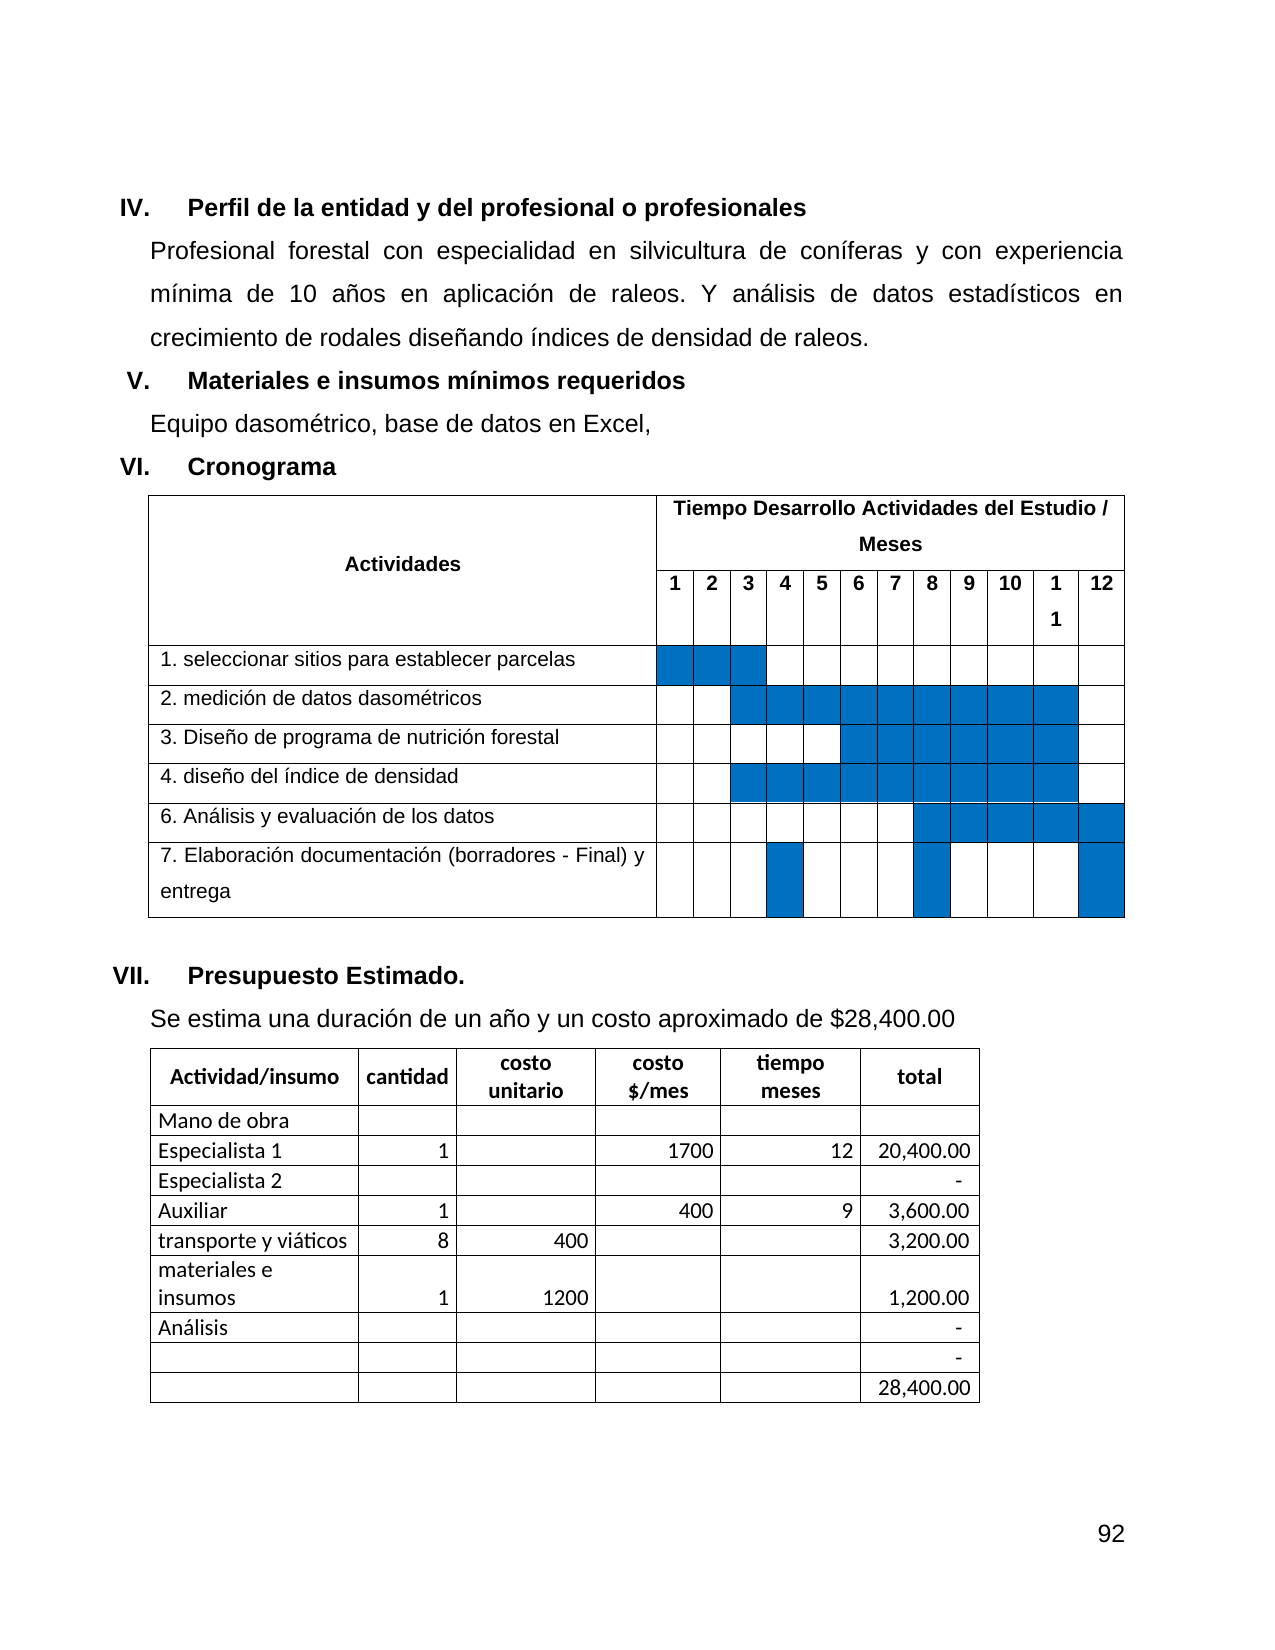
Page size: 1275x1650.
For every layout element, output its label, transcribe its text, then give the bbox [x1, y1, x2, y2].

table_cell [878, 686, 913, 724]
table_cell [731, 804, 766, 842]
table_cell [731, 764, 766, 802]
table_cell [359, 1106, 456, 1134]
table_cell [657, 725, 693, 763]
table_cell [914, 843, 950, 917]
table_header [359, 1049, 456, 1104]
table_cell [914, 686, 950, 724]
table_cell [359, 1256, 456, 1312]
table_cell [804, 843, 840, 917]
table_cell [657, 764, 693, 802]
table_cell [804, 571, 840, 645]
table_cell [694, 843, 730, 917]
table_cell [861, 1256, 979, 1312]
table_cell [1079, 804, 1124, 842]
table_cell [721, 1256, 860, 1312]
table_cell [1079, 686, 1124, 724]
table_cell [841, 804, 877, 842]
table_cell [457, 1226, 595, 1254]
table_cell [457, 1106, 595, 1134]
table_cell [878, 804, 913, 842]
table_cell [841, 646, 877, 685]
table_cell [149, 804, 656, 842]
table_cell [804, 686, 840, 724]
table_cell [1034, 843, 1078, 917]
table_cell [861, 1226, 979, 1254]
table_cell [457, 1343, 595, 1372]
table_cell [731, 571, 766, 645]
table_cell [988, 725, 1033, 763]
list Materiales e insumos mínimos requeridos [150, 366, 1125, 394]
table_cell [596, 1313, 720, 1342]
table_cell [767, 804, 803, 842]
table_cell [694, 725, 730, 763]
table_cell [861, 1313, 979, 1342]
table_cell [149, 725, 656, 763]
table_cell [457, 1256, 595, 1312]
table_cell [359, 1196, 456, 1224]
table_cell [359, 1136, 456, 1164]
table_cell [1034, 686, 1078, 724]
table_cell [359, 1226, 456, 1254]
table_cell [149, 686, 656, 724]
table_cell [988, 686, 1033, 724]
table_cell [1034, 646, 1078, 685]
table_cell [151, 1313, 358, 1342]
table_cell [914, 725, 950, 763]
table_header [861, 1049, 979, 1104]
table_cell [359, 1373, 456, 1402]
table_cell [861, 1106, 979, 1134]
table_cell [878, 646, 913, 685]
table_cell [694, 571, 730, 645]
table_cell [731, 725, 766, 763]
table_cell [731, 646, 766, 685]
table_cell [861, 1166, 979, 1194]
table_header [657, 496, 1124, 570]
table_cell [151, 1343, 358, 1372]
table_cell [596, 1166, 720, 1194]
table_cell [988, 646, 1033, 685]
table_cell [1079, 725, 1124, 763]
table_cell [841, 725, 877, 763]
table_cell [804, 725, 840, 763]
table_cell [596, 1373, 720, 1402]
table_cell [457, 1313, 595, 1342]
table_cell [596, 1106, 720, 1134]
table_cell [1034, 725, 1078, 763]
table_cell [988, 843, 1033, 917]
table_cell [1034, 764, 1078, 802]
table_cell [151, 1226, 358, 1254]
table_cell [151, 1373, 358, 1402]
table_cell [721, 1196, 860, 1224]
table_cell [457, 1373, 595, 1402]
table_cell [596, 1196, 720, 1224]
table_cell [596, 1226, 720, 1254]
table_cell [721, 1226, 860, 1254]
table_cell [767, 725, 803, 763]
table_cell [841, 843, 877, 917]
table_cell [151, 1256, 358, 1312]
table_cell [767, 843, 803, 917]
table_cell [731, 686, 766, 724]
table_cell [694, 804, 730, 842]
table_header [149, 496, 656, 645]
list Cronograma [150, 452, 1125, 481]
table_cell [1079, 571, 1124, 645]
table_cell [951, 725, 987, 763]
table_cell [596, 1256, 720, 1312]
text Profesional forestal con especialidad en silvicultura de coníferas y con experiencia mínima de 10 años en aplicación de raleos. Y análisis de datos estadísticos en crecimiento de rodales diseñando índices de densidad de raleos. [150, 236, 1125, 351]
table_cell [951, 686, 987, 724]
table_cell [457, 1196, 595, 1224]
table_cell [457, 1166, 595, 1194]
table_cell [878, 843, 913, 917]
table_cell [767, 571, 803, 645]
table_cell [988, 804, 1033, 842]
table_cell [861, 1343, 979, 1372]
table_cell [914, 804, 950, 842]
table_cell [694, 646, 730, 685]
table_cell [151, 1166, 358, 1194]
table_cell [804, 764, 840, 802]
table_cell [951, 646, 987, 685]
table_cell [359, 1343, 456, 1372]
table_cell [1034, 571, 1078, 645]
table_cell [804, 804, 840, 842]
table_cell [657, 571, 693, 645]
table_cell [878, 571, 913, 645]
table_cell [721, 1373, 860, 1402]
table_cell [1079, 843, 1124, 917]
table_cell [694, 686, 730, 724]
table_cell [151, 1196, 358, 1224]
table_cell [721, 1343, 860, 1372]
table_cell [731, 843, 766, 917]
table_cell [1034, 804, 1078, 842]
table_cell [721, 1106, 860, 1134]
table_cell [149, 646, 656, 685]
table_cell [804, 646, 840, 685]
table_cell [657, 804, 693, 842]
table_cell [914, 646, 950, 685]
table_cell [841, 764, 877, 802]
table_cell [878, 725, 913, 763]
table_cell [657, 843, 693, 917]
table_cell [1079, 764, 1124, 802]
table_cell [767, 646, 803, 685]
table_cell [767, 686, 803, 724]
text Equipo dasométrico, base de datos en Excel, [150, 409, 1125, 437]
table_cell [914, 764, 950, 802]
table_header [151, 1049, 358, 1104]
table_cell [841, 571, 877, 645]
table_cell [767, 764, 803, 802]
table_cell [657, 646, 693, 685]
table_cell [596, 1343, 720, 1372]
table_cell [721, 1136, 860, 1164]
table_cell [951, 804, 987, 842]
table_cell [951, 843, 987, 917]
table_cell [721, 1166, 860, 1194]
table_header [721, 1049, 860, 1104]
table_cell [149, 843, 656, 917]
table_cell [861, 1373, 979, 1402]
list Presupuesto Estimado. [150, 961, 1125, 990]
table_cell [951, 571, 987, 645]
text Se estima una duración de un año y un costo aproximado de $28,400.00 [150, 1004, 1125, 1033]
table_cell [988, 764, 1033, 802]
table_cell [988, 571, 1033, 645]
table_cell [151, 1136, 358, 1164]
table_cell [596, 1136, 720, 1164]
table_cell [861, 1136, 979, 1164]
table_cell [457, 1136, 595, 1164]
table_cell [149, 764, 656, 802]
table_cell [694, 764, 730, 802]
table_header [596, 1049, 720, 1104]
list Perfil de la entidad y del profesional o profesionales [150, 193, 1125, 222]
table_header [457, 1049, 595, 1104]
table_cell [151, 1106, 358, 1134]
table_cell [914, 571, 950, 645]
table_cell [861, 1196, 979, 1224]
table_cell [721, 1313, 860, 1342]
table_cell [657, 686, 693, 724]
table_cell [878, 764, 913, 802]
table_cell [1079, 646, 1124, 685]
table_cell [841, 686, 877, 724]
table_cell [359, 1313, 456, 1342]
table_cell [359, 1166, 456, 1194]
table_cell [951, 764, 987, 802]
